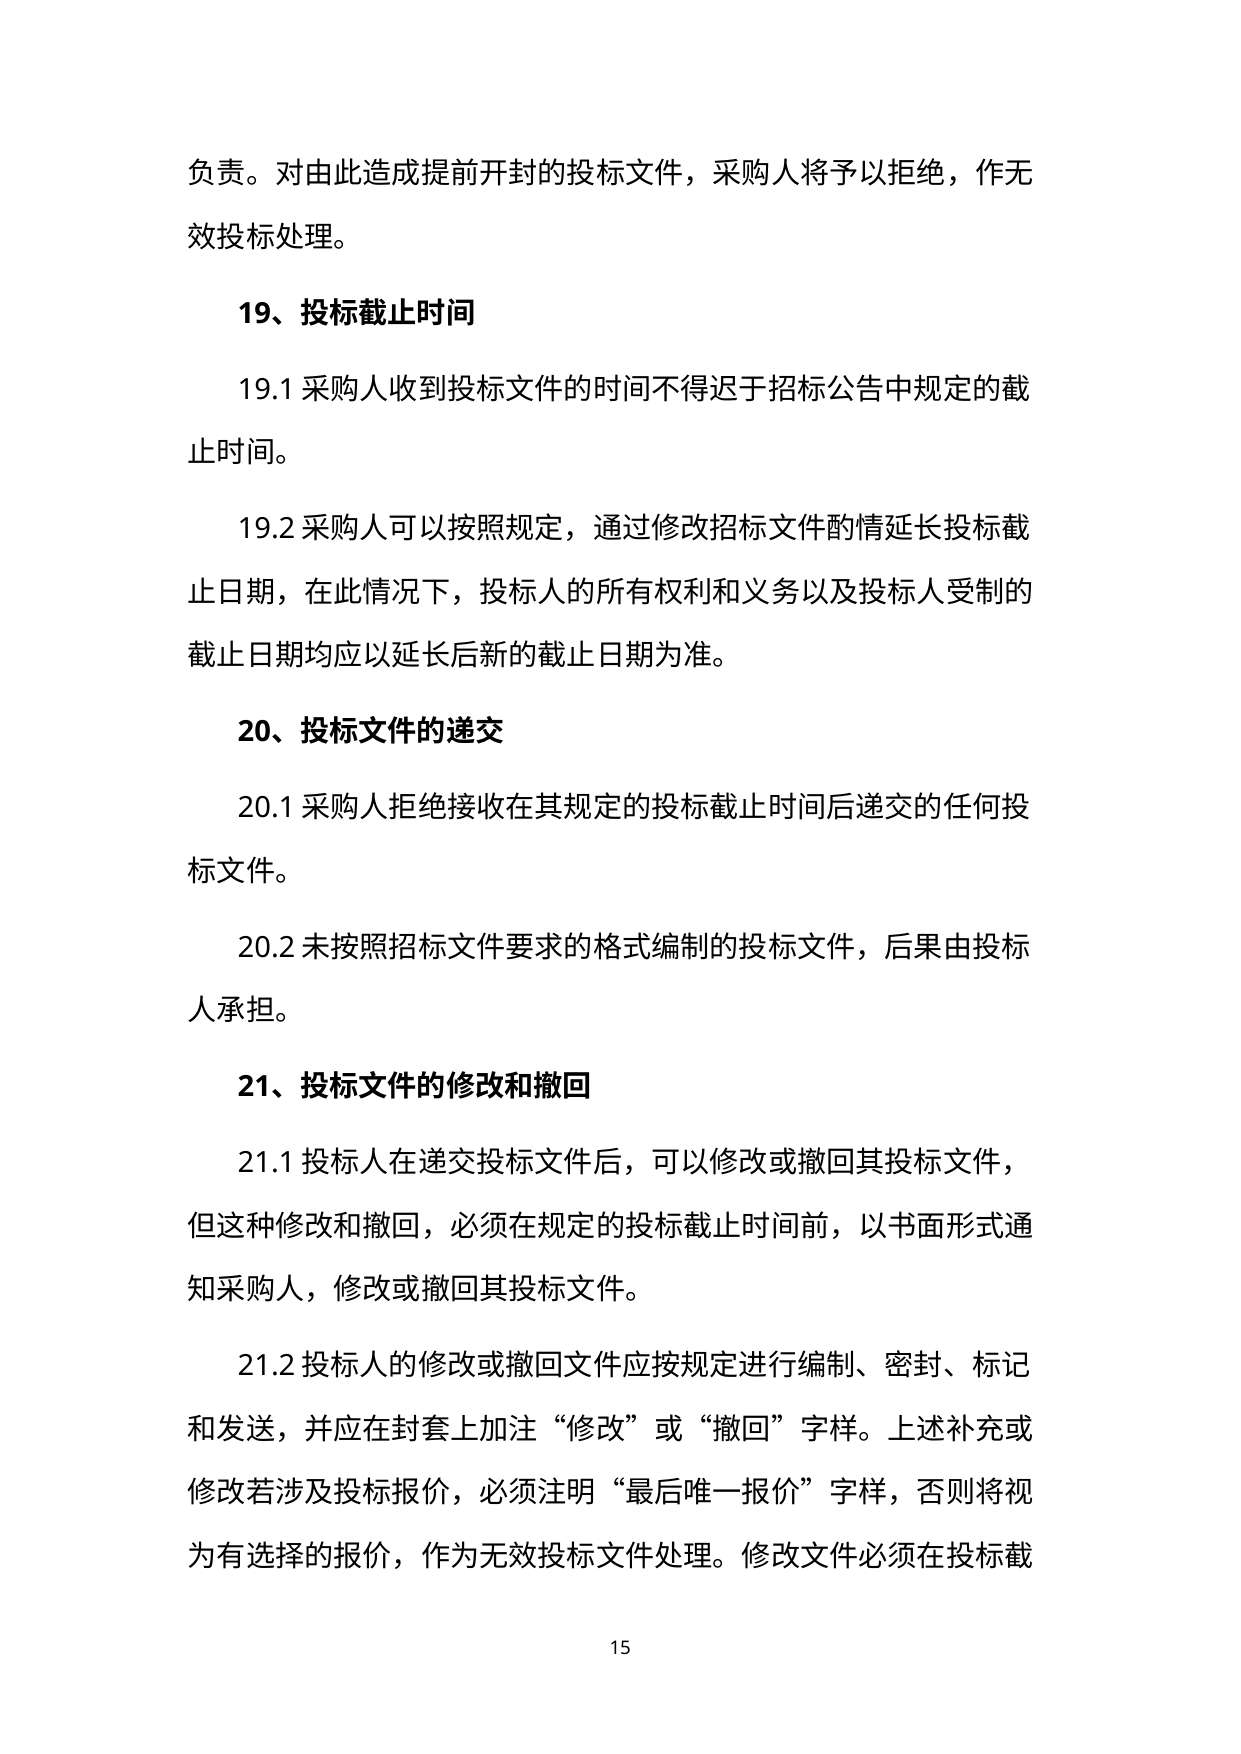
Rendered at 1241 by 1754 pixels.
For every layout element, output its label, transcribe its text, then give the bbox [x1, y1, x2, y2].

text 21、投标文件的修改和撤回 [187, 1063, 1053, 1105]
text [187, 150, 1053, 256]
text 19.2采购人可以按照规定，通过修改招标文件酌情延长投标截止日期，在此情况下，投标人的所有权利和义务以及投标人受制的截止日期均应以延长后新的截止日期为准。 [187, 505, 1053, 674]
text 19、投标截止时间 [187, 289, 1053, 332]
text 19.1采购人收到投标文件的时间不得迟于招标公告中规定的截止时间。 [187, 365, 1053, 471]
text 20.2未按照招标文件要求的格式编制的投标文件，后果由投标人承担。 [187, 923, 1053, 1029]
text 21.1投标人在递交投标文件后，可以修改或撤回其投标文件，但这种修改和撤回，必须在规定的投标截止时间前，以书面形式通知采购人，修改或撤回其投标文件。 [187, 1139, 1053, 1308]
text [187, 1342, 1053, 1574]
text 20.1采购人拒绝接收在其规定的投标截止时间后递交的任何投标文件。 [187, 784, 1053, 890]
text 20、投标文件的递交 [187, 708, 1053, 750]
